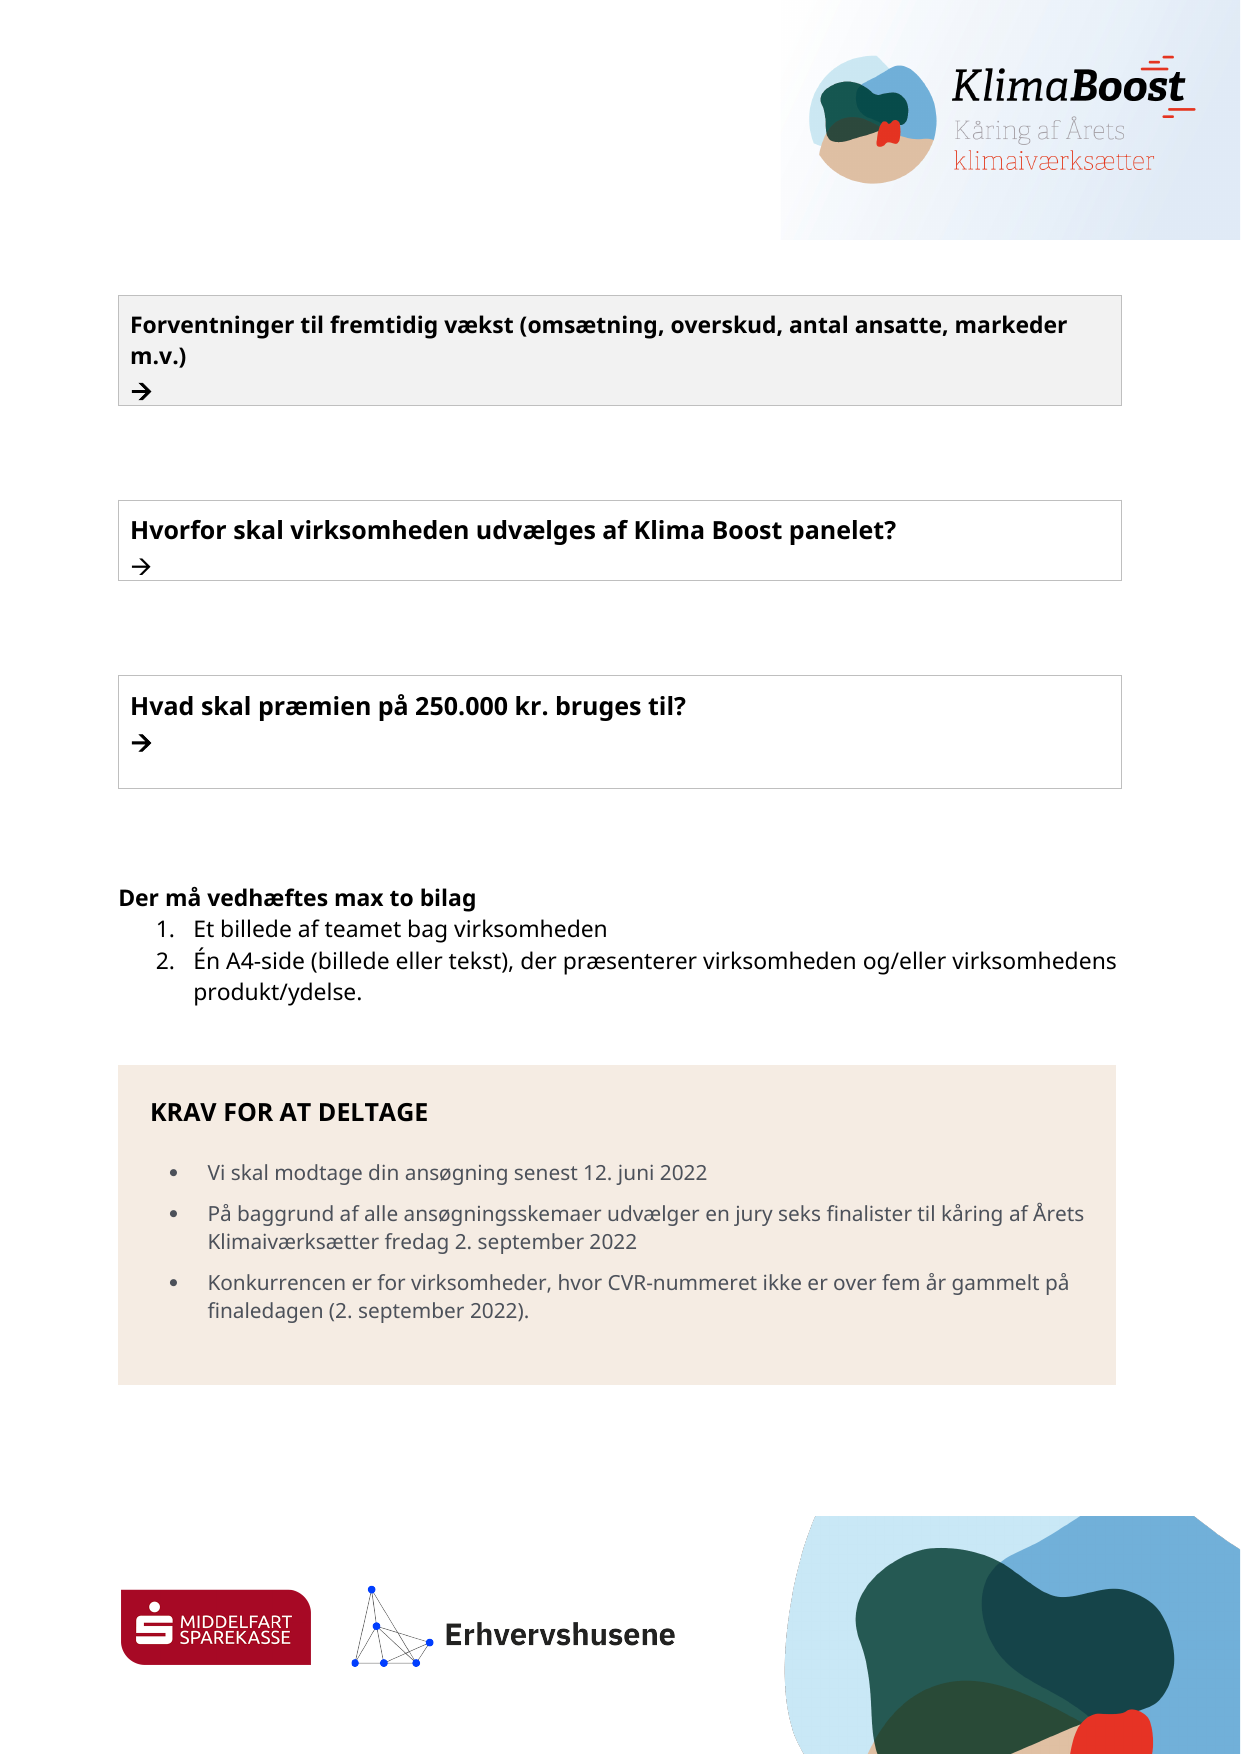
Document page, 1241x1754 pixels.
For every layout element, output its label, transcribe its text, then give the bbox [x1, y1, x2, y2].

table_header Hvorfor skal virksomheden udvælges af Klima Boost panelet? [119, 501, 1121, 580]
list Én A4-side (billede eller tekst), der præsenterer virksomheden og/eller virksomhedens produkt/ydelse. [156, 945, 1122, 1007]
list Et billede af teamet bag virksomheden [156, 913, 1122, 945]
picture [756, 1516, 1241, 1754]
table_cell Forventninger til fremtidig vækst (omsætning, overskud, antal ansatte, markeder m.v.) [119, 296, 1121, 405]
picture [105, 1577, 328, 1672]
table_header Hvad skal præmien på 250.000 kr. bruges til? [119, 676, 1121, 787]
picture [780, 0, 1241, 240]
picture [351, 1584, 676, 1669]
text Der må vedhæftes max to bilag [118, 882, 1122, 913]
